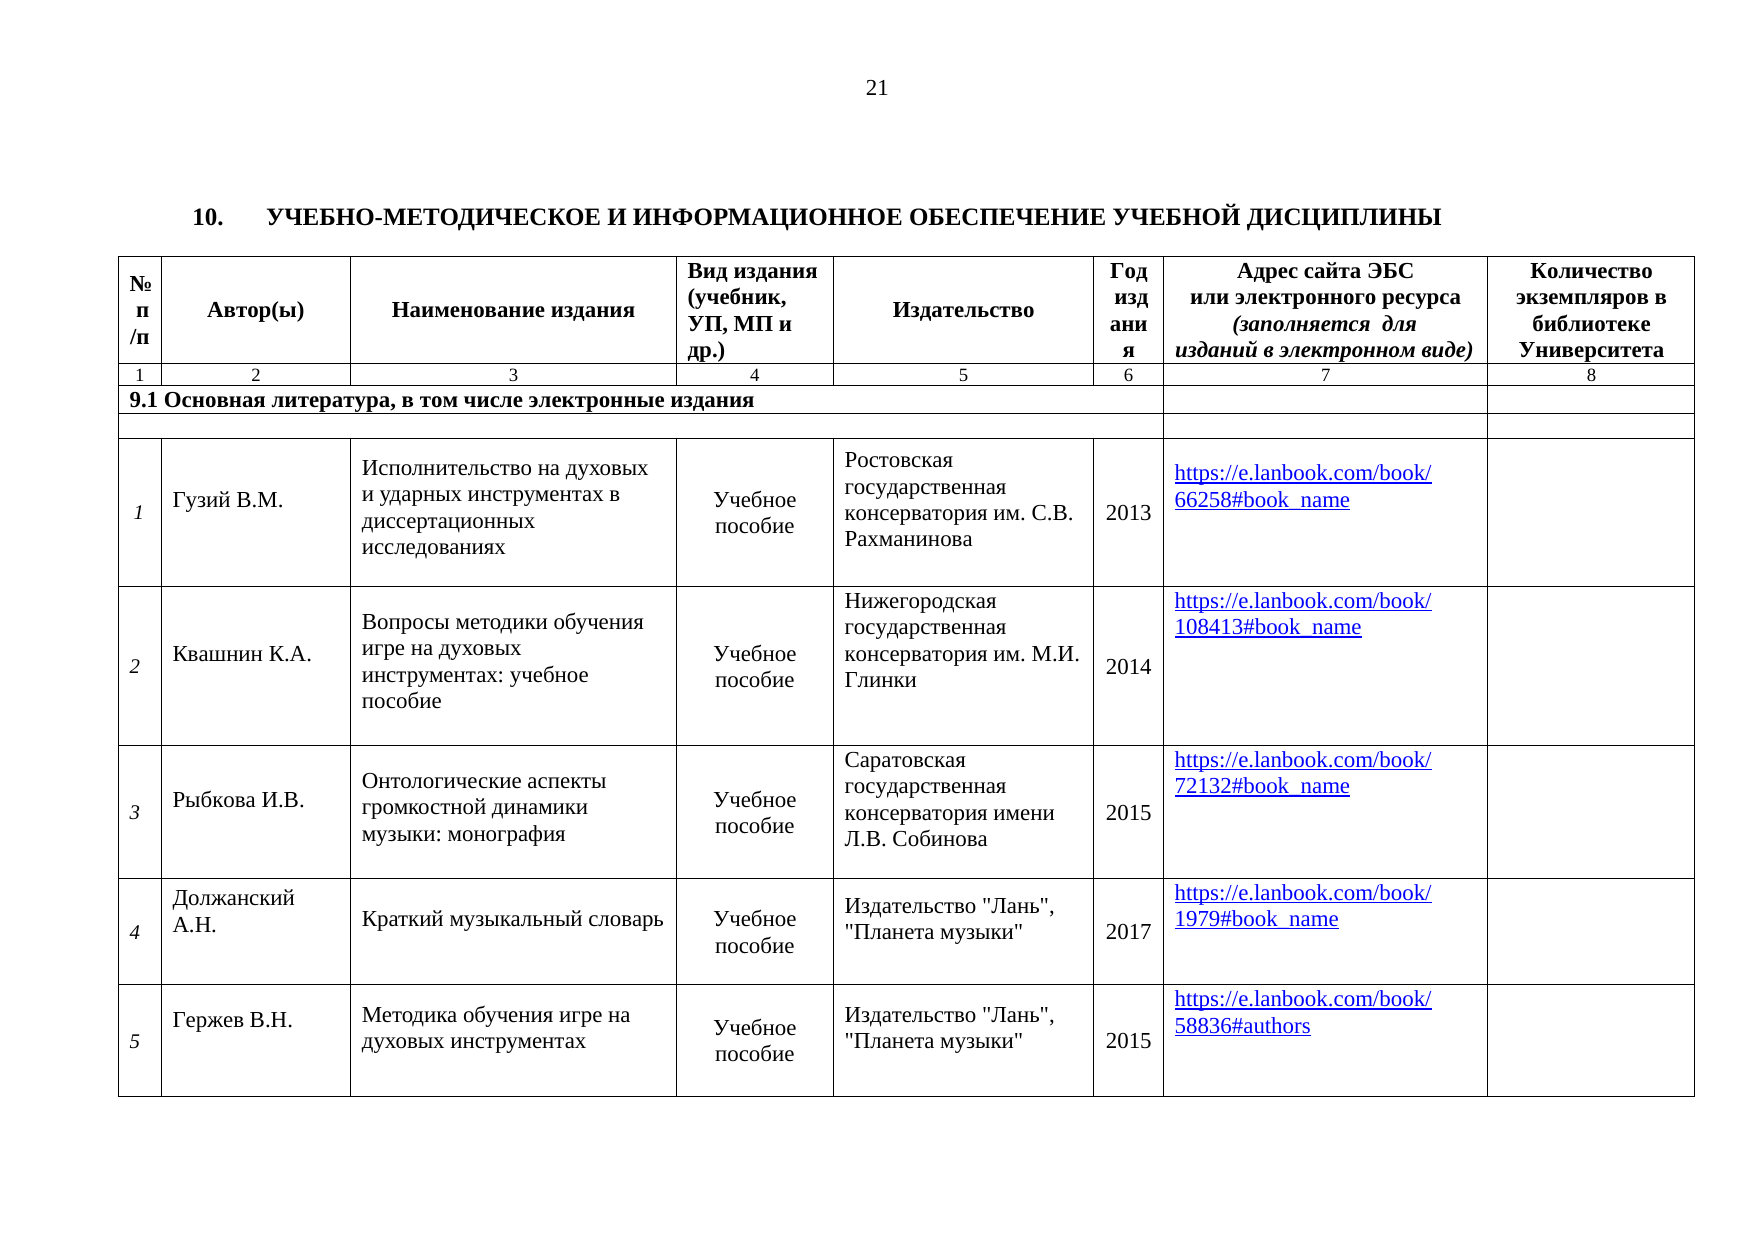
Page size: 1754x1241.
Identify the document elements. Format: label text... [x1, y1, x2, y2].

table_cell https://e.lanbook.com/book/58836#authors [1164, 985, 1487, 1096]
table_cell 1 [119, 364, 161, 385]
table_cell 1 [119, 439, 161, 586]
table_cell 2013 [1094, 439, 1163, 586]
table_cell [1164, 414, 1487, 437]
table_header Адрес сайта ЭБС или электронного ресурса (заполняется для изданий в электронном виде) [1164, 257, 1487, 362]
table_header Количество экземпляров в библиотеке Университета [1488, 257, 1694, 362]
table_cell 7 [1164, 364, 1487, 385]
table_cell 2 [119, 587, 161, 745]
table_cell https://e.lanbook.com/book/72132#book_name [1164, 746, 1487, 878]
table_cell Должанский А.Н. [162, 879, 350, 984]
table_cell 2 [162, 364, 350, 385]
table_cell Ростовская государственная консерватория им. С.В. Рахманинова [834, 439, 1093, 586]
table_cell 4 [677, 364, 833, 385]
table_cell Издательство "Лань", "Планета музыки" [834, 879, 1093, 984]
table_cell 5 [834, 364, 1093, 385]
table_cell 4 [119, 879, 161, 984]
table_cell Учебное пособие [677, 879, 833, 984]
table_cell Издательство "Лань", "Планета музыки" [834, 985, 1093, 1096]
table_cell [1164, 386, 1487, 412]
table_cell Онтологические аспекты громкостной динамики музыки: монография [351, 746, 676, 878]
table_cell [1488, 746, 1694, 878]
table_cell Исполнительство на духовых и ударных инструментах в диссертационных исследованиях [351, 439, 676, 586]
table_cell 2015 [1094, 985, 1163, 1096]
table_cell Краткий музыкальный словарь [351, 879, 676, 984]
table_cell https://e.lanbook.com/book/66258#book_name [1164, 439, 1487, 586]
table_cell 3 [119, 746, 161, 878]
table_cell 2014 [1094, 587, 1163, 745]
table_header Вид издания (учебник, УП, МП и др.) [677, 257, 833, 362]
table_cell [119, 414, 1163, 437]
table_cell 6 [1094, 364, 1163, 385]
table_cell Гержев В.Н. [162, 985, 350, 1096]
table_cell [1488, 587, 1694, 745]
table_cell Квашнин К.А. [162, 587, 350, 745]
table_cell [1488, 386, 1694, 412]
table_cell 8 [1488, 364, 1694, 385]
table_header № п/п [119, 257, 161, 362]
table_cell [1488, 985, 1694, 1096]
table_cell 2017 [1094, 879, 1163, 984]
table_cell Рыбкова И.В. [162, 746, 350, 878]
table_cell [1488, 414, 1694, 437]
table_cell Учебное пособие [677, 746, 833, 878]
subtitle УЧЕБНО-МЕТОДИЧЕСКОЕ И ИНФОРМАЦИОННОЕ ОБЕСПЕЧЕНИЕ УЧЕБНОЙ ДИСЦИПЛИНЫ [192, 202, 1636, 231]
table_header Наименование издания [351, 257, 676, 362]
table_cell Учебное пособие [677, 439, 833, 586]
table_cell Саратовская государственная консерватория имени Л.В. Собинова [834, 746, 1093, 878]
table_cell 3 [351, 364, 676, 385]
table_header Автор(ы) [162, 257, 350, 362]
table_cell Вопросы методики обучения игре на духовых инструментах: учебное пособие [351, 587, 676, 745]
table_cell [1488, 879, 1694, 984]
table_cell Учебное пособие [677, 985, 833, 1096]
table_header Год издания [1094, 257, 1163, 362]
table_cell 2015 [1094, 746, 1163, 878]
table_cell Нижегородская государственная консерватория им. М.И. Глинки [834, 587, 1093, 745]
table_cell https://e.lanbook.com/book/108413#book_name [1164, 587, 1487, 745]
table_header Издательство [834, 257, 1093, 362]
table_cell Гузий В.М. [162, 439, 350, 586]
table_cell [1488, 439, 1694, 586]
table_cell 5 [119, 985, 161, 1096]
table_cell 9.1 Основная литература, в том числе электронные издания [119, 386, 1163, 412]
table_cell Учебное пособие [677, 587, 833, 745]
table_cell Методика обучения игре на духовых инструментах [351, 985, 676, 1096]
